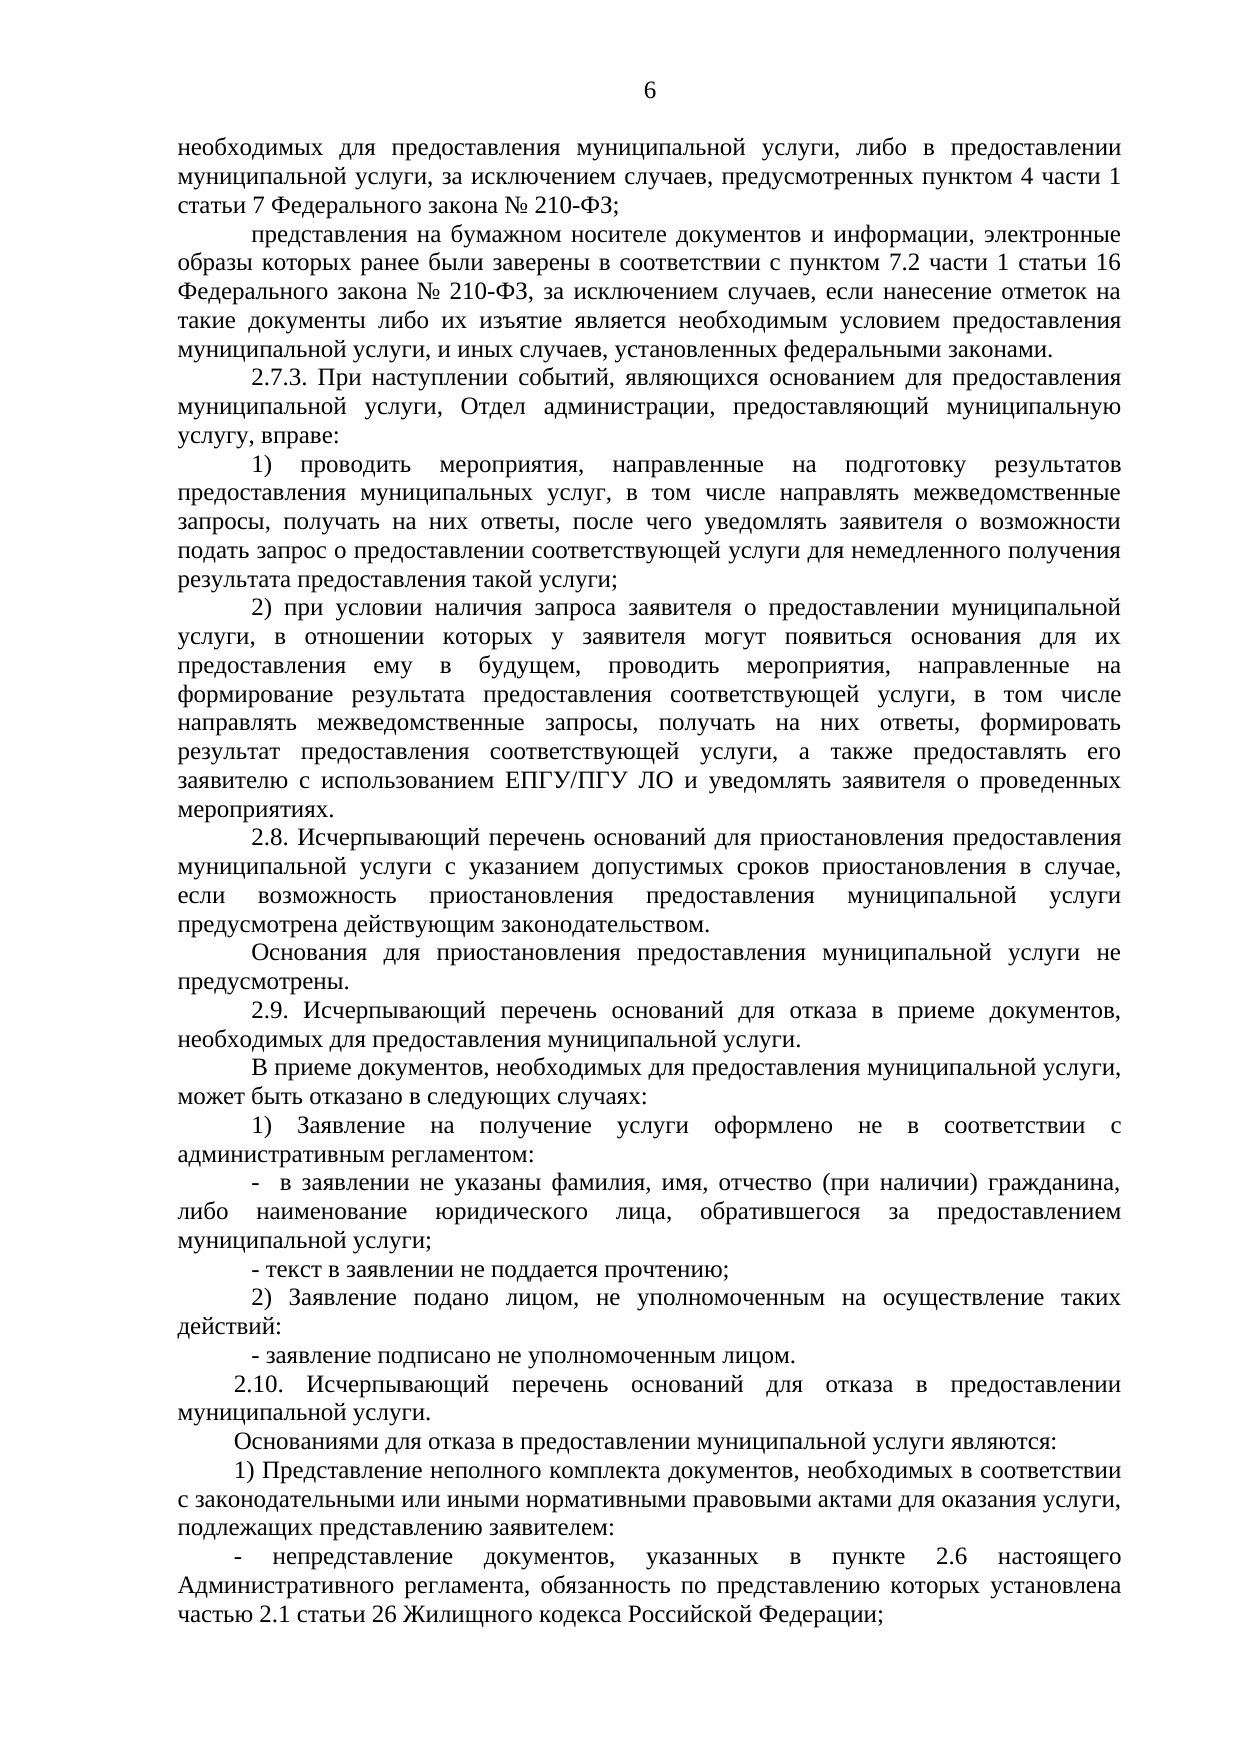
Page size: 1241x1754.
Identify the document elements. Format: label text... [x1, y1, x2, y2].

text - заявление подписано не уполномоченным лицом. [177, 1340, 1122, 1369]
text Основания для приостановления предоставления муниципальной услуги не предусмотрены. [177, 937, 1122, 995]
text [177, 132, 1122, 219]
text 1) проводить мероприятия, направленные на подготовку результатов предоставления муниципальных услуг, в том числе направлять межведомственные запросы, получать на них ответы, после чего уведомлять заявителя о возможности подать запрос о предоставлении соответствующей услуги для немедленного получения результата предоставления такой услуги; [177, 449, 1122, 592]
text Основаниями для отказа в предоставлении муниципальной услуги являются: [177, 1426, 1122, 1455]
text - непредставление документов, указанных в пункте 2.6 настоящего Административного регламента, обязанность по представлению которых установлена частью 2.1 статьи 26 Жилищного кодекса Российской Федерации; [177, 1541, 1122, 1627]
text - в заявлении не указаны фамилия, имя, отчество (при наличии) гражданина, либо наименование юридического лица, обратившегося за предоставлением муниципальной услуги; [177, 1167, 1122, 1254]
text 1) Представление неполного комплекта документов, необходимых в соответствии с законодательными или иными нормативными правовыми актами для оказания услуги, подлежащих представлению заявителем: [177, 1455, 1122, 1541]
text В приеме документов, необходимых для предоставления муниципальной услуги, может быть отказано в следующих случаях: [177, 1052, 1122, 1110]
text 2.9. Исчерпывающий перечень оснований для отказа в приеме документов, необходимых для предоставления муниципальной услуги. [177, 995, 1122, 1052]
text 2.10. Исчерпывающий перечень оснований для отказа в предоставлении муниципальной услуги. [177, 1369, 1122, 1426]
text представления на бумажном носителе документов и информации, электронные образы которых ранее были заверены в соответствии с пунктом 7.2 части 1 статьи 16 Федерального закона № 210-ФЗ, за исключением случаев, если нанесение отметок на такие документы либо их изъятие является необходимым условием предоставления муниципальной услуги, и иных случаев, установленных федеральными законами. [177, 219, 1122, 362]
text - текст в заявлении не поддается прочтению; [177, 1254, 1122, 1282]
text 1) Заявление на получение услуги оформлено не в соответствии с административным регламентом: [177, 1110, 1122, 1167]
text 2.8. Исчерпывающий перечень оснований для приостановления предоставления муниципальной услуги с указанием допустимых сроков приостановления в случае, если возможность приостановления предоставления муниципальной услуги предусмотрена действующим законодательством. [177, 822, 1122, 937]
text 2.7.3. При наступлении событий, являющихся основанием для предоставления муниципальной услуги, Отдел администрации, предоставляющий муниципальную услугу, вправе: [177, 362, 1122, 449]
text 2) Заявление подано лицом, не уполномоченным на осуществление таких действий: [177, 1282, 1122, 1340]
text 2) при условии наличия запроса заявителя о предоставлении муниципальной услуги, в отношении которых у заявителя могут появиться основания для их предоставления ему в будущем, проводить мероприятия, направленные на формирование результата предоставления соответствующей услуги, в том числе направлять межведомственные запросы, получать на них ответы, формировать результат предоставления соответствующей услуги, а также предоставлять его заявителю с использованием ЕПГУ/ПГУ ЛО и уведомлять заявителя о проведенных мероприятиях. [177, 592, 1122, 822]
